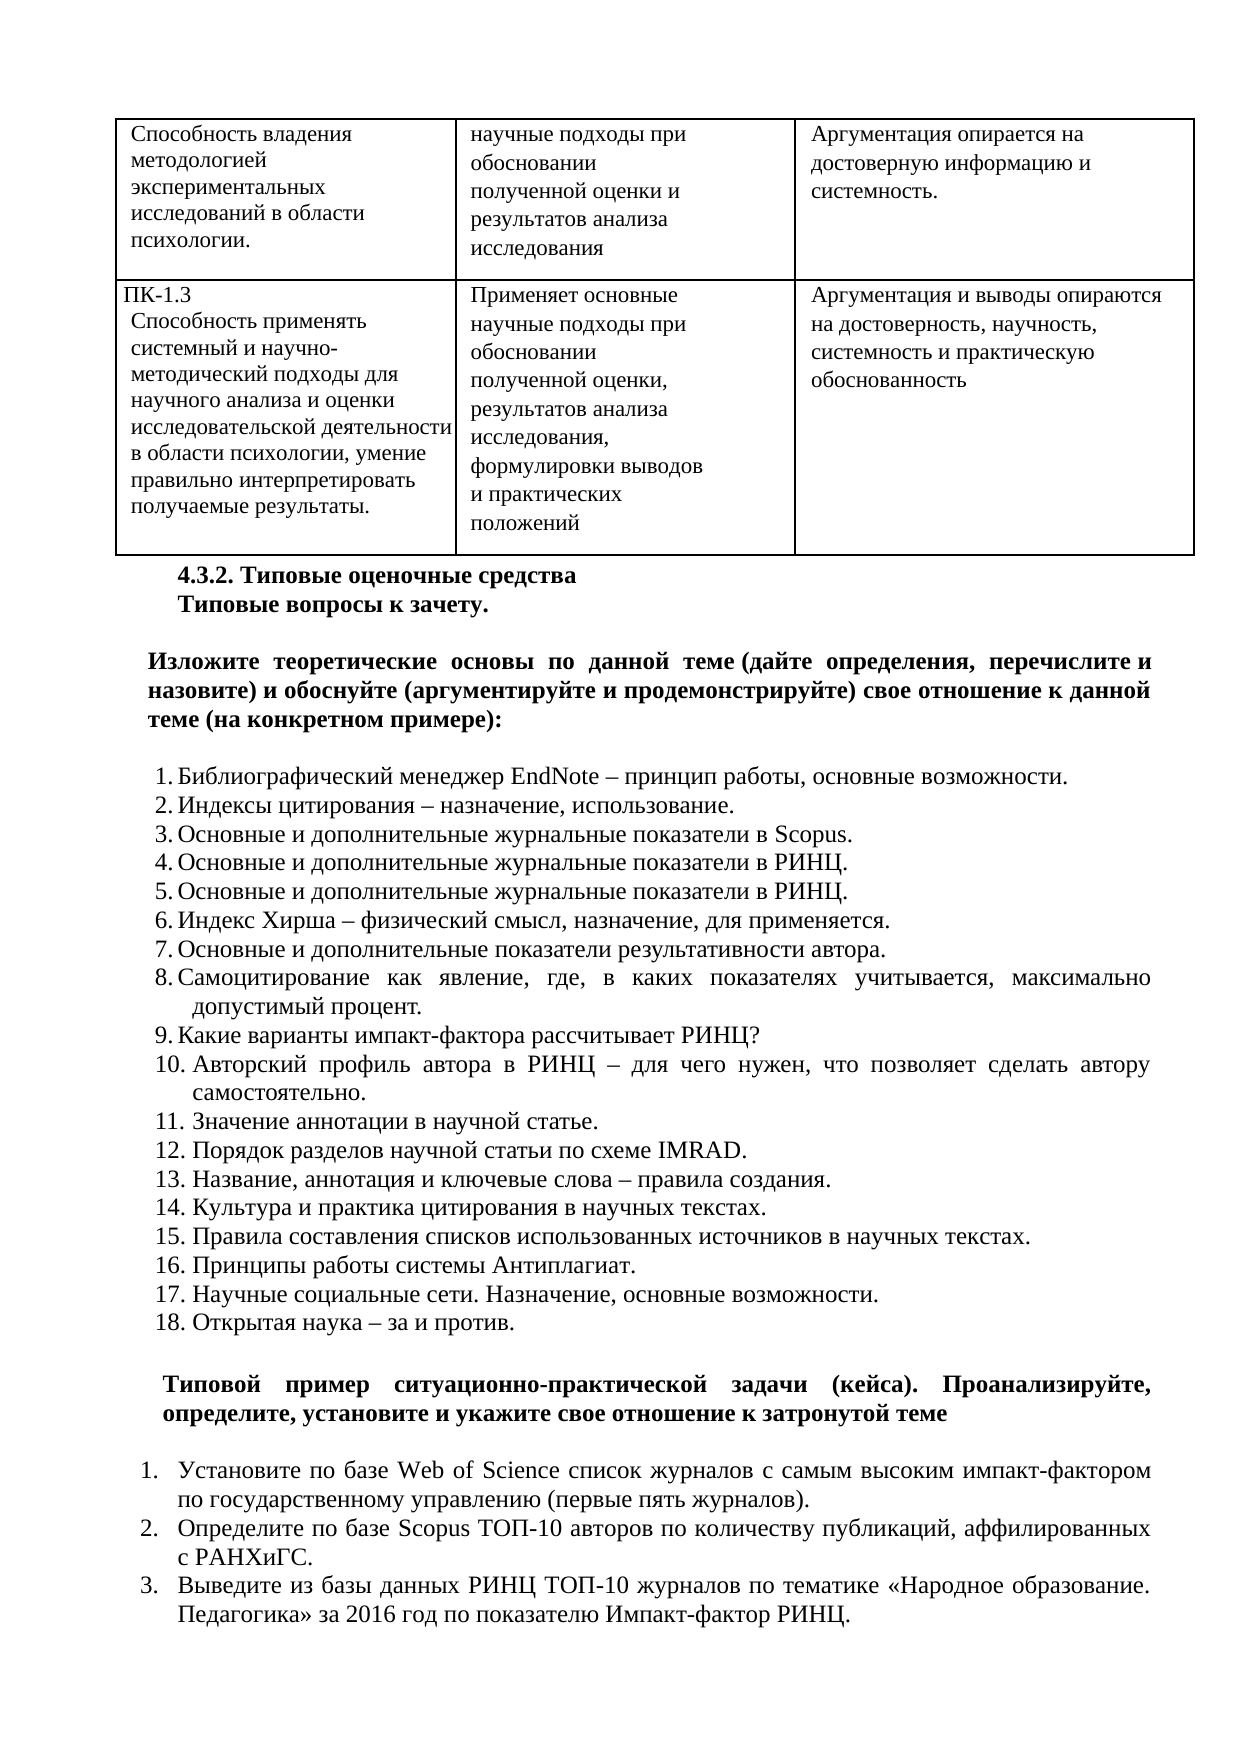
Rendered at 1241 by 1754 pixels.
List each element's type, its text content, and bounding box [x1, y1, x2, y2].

list Значение аннотации в научной статье. [154, 1106, 1152, 1135]
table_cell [796, 120, 1193, 279]
list Основные и дополнительные показатели результативности автора. [154, 934, 1152, 962]
text 4.3.2. Типовые оценочные средства [177, 560, 1152, 589]
list Научные социальные сети. Назначение, основные возможности. [154, 1279, 1152, 1307]
list Индекс Хирша – физический смысл, назначение, для применяется. [154, 905, 1152, 934]
list Самоцитирование как явление, где, в каких показателях учитывается, максимально допустимый процент. [154, 962, 1152, 1020]
list Название, аннотация и ключевые слова – правила создания. [154, 1164, 1152, 1192]
list Выведите из базы данных РИНЦ ТОП-10 журналов по тематике «Народное образование. Педагогика» за 2016 год по показателю Импакт-фактор РИНЦ. [140, 1570, 1152, 1628]
list Авторский профиль автора в РИНЦ – для чего нужен, что позволяет сделать автору самостоятельно. [154, 1049, 1152, 1106]
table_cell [457, 120, 794, 279]
table_cell Аргументация и выводы опираются на достоверность, научность, системность и практическую обоснованность [796, 281, 1193, 554]
list Какие варианты импакт-фактора рассчитывает РИНЦ? [154, 1020, 1152, 1049]
list Порядок разделов научной статьи по схеме IMRAD. [154, 1135, 1152, 1164]
list Открытая наука – за и против. [154, 1307, 1152, 1336]
list Определите по базе Scopus ТОП-10 авторов по количеству публикаций, аффилированных с РАНХиГС. [140, 1513, 1152, 1570]
list Основные и дополнительные журнальные показатели в РИНЦ. [154, 847, 1152, 876]
list Индексы цитирования – назначение, использование. [154, 790, 1152, 819]
text Типовые вопросы к зачету. [177, 589, 1152, 617]
text Типовой пример ситуационно-практической задачи (кейса). Проанализируйте, определите, установите и укажите свое отношение к затронутой теме [162, 1369, 1152, 1427]
table_cell Применяет основные научные подходы при обосновании полученной оценки, результатов анализа исследования, формулировки выводов и практических положений [457, 281, 794, 554]
list Установите по базе Web of Science список журналов с самым высоким импакт-фактором по государственному управлению (первые пять журналов). [140, 1455, 1152, 1513]
list Культура и практика цитирования в научных текстах. [154, 1192, 1152, 1221]
list Основные и дополнительные журнальные показатели в РИНЦ. [154, 876, 1152, 905]
list Принципы работы системы Антиплагиат. [154, 1250, 1152, 1279]
list Основные и дополнительные журнальные показатели в Scopus. [154, 819, 1152, 847]
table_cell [117, 120, 455, 279]
text Изложите теоретические основы по данной теме (дайте определения, перечислите и назовите) и обоснуйте (аргументируйте и продемонстрируйте) свое отношение к данной теме (на конкретном примере): [148, 646, 1152, 732]
list Библиографический менеджер EndNote – принцип работы, основные возможности. [154, 761, 1152, 790]
list Правила составления списков использованных источников в научных текстах. [154, 1221, 1152, 1250]
table_cell ПК-1.3 Способность применять системный и научно-методический подходы для научного анализа и оценки исследовательской деятельности в области психологии, умение правильно интерпретировать получаемые результаты. [117, 281, 455, 554]
